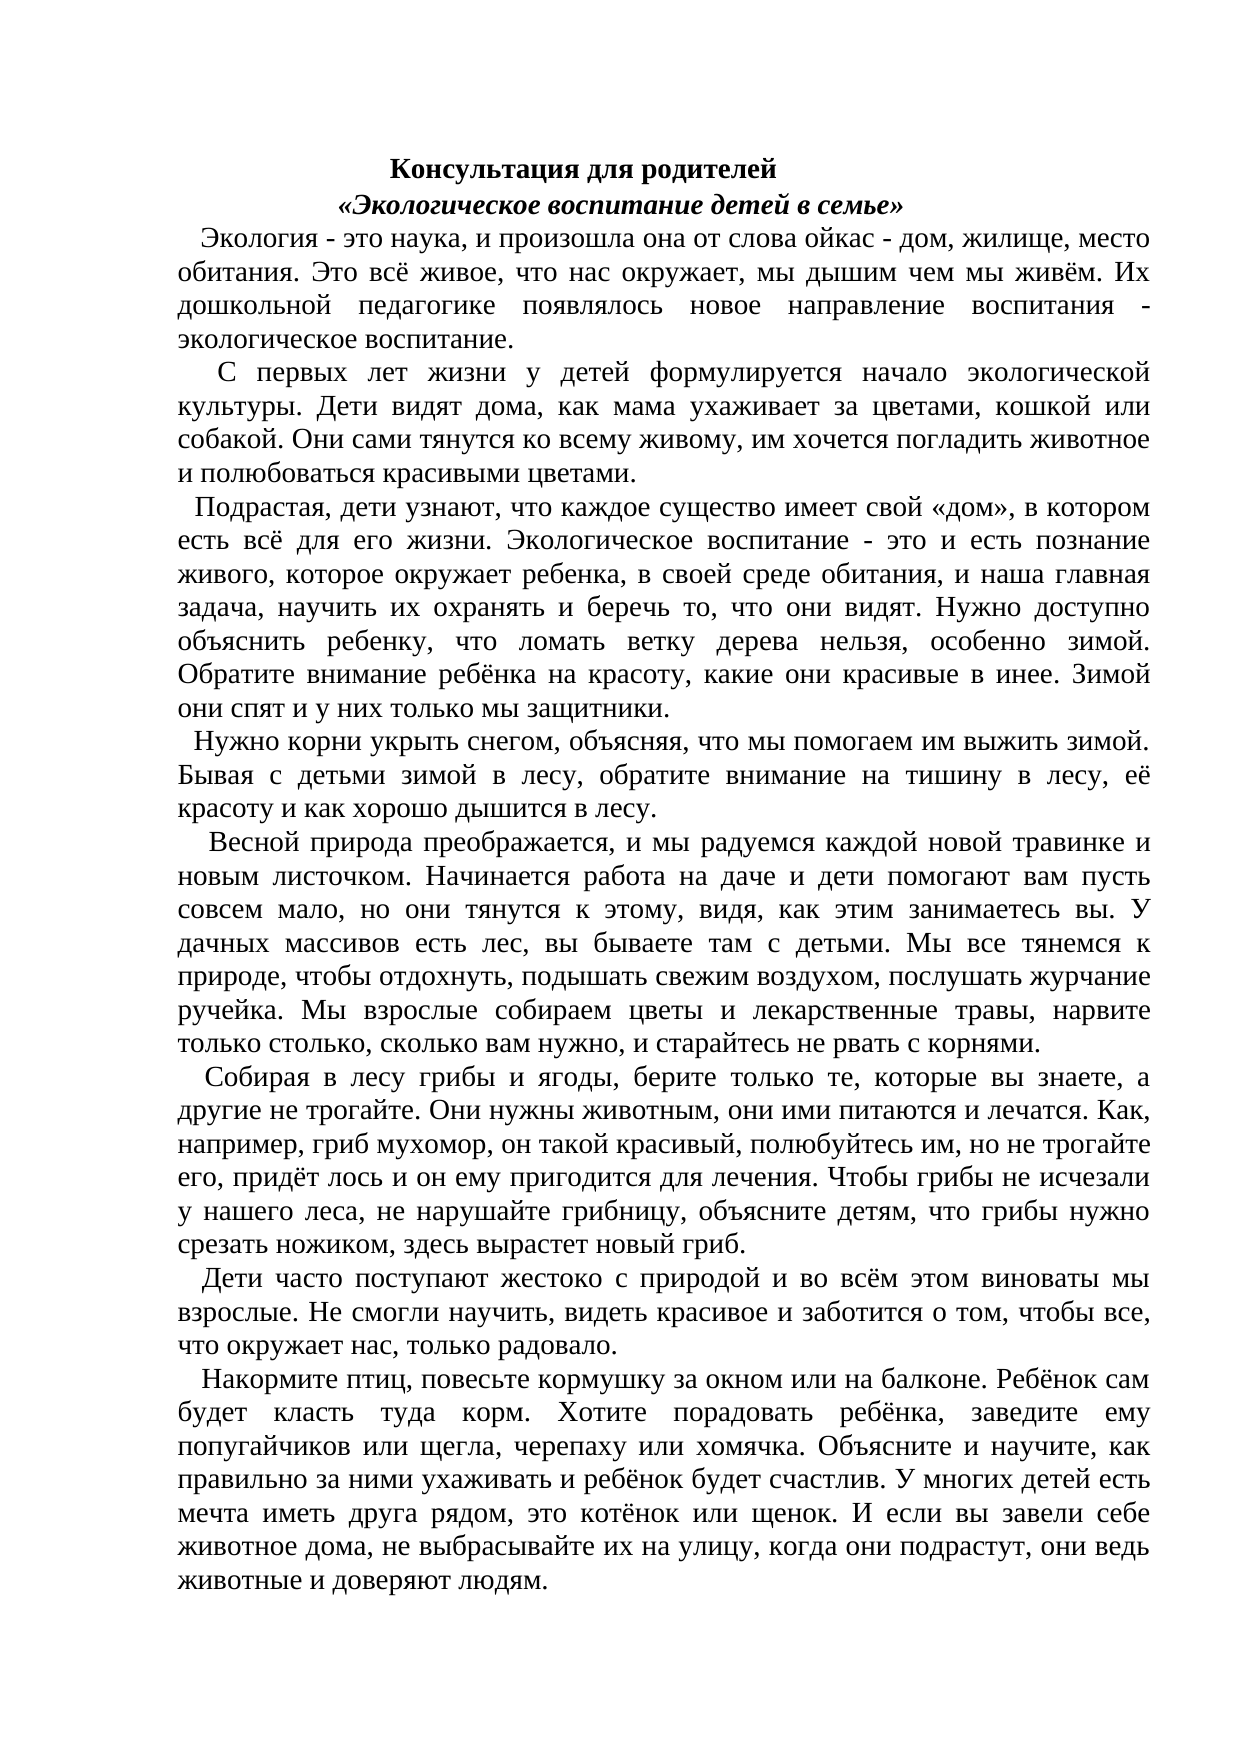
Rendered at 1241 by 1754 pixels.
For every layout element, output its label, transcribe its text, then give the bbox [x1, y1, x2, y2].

text Экология - это наука, и произошла она от слова ойкас - дом, жилище, место обитания. Это всё живое, что нас окружает, мы дышим чем мы живём. Их дошкольной педагогике появлялось новое направление воспитания - экологическое воспитание. [177, 220, 1152, 354]
text Накормите птиц, повесьте кормушку за окном или на балконе. Ребёнок сам будет класть туда корм. Хотите порадовать ребёнка, заведите ему попугайчиков или щегла, черепаху или хомячка. Объясните и научите, как правильно за ними ухаживать и ребёнок будет счастлив. У многих детей есть мечта иметь друга рядом, это котёнок или щенок. И если вы завели себе животное дома, не выбрасывайте их на улицу, когда они подрастут, они ведь животные и доверяют людям. [177, 1361, 1152, 1596]
text Дети часто поступают жестоко с природой и во всём этом виноваты мы взрослые. Не смогли научить, видеть красивое и заботится о том, чтобы все, что окружает нас, только радовало. [177, 1260, 1152, 1361]
text Нужно корни укрыть снегом, объясняя, что мы помогаем им выжить зимой. Бывая с детьми зимой в лесу, обратите внимание на тишину в лесу, её красоту и как хорошо дышится в лесу. [177, 723, 1152, 824]
text С первых лет жизни у детей формулируется начало экологической культуры. Дети видят дома, как мама ухаживает за цветами, кошкой или собакой. Они сами тянутся ко всему живому, им хочется погладить животное и полюбоваться красивыми цветами. [177, 354, 1152, 489]
text Консультация для родителей [177, 152, 1152, 185]
text Собирая в лесу грибы и ягоды, берите только те, которые вы знаете, а другие не трогайте. Они нужны животным, они ими питаются и лечатся. Как, например, гриб мухомор, он такой красивый, полюбуйтесь им, но не трогайте его, придёт лось и он ему пригодится для лечения. Чтобы грибы не исчезали у нашего леса, не нарушайте грибницу, объясните детям, что грибы нужно срезать ножиком, здесь вырастет новый гриб. [177, 1059, 1152, 1260]
text Подрастая, дети узнают, что каждое существо имеет свой «дом», в котором есть всё для его жизни. Экологическое воспитание - это и есть познание живого, которое окружает ребенка, в своей среде обитания, и наша главная задача, научить их охранять и беречь то, что они видят. Нужно доступно объяснить ребенку, что ломать ветку дерева нельзя, особенно зимой. Обратите внимание ребёнка на красоту, какие они красивые в инее. Зимой они спят и у них только мы защитники. [177, 489, 1152, 723]
text «Экологическое воспитание детей в семье» [177, 187, 1152, 220]
text Весной природа преображается, и мы радуемся каждой новой травинке и новым листочком. Начинается работа на даче и дети помогают вам пусть совсем мало, но они тянутся к этому, видя, как этим занимаетесь вы. У дачных массивов есть лес, вы бываете там с детьми. Мы все тянемся к природе, чтобы отдохнуть, подышать свежим воздухом, послушать журчание ручейка. Мы взрослые собираем цветы и лекарственные травы, нарвите только столько, сколько вам нужно, и старайтесь не рвать с корнями. [177, 824, 1152, 1059]
